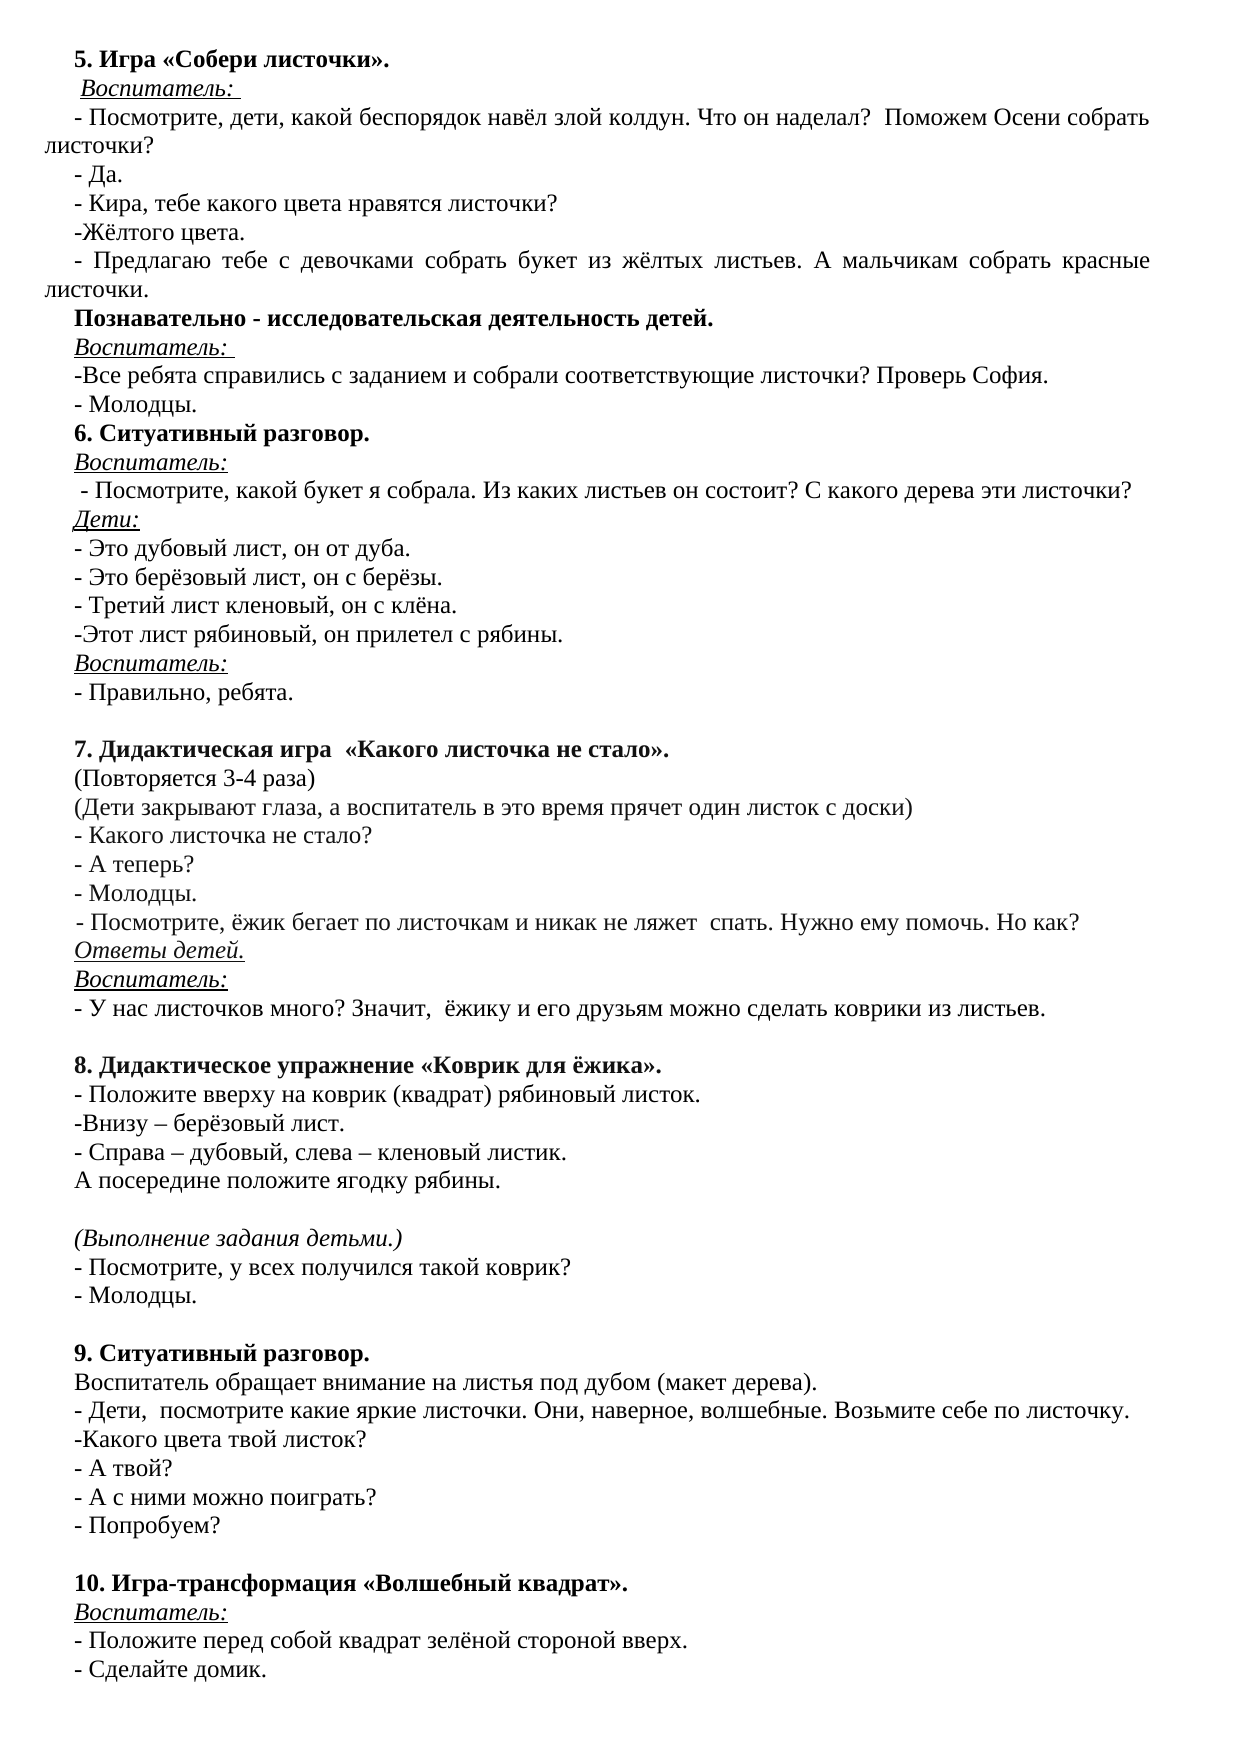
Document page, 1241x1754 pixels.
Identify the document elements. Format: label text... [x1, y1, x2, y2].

text - У нас листочков много? Значит, ёжику и его друзьям можно сделать коврики из листьев. [44, 993, 1152, 1022]
text - Третий лист кленовый, он с клёна. [44, 591, 1152, 619]
text - Посмотрите, какой букет я собрала. Из каких листьев он состоит? С какого дерева эти листочки? [44, 476, 1152, 504]
text - Положите вверху на коврик (квадрат) рябиновый листок. [44, 1079, 1152, 1108]
text -Этот лист рябиновый, он прилетел с рябины. [44, 619, 1152, 648]
text - Посмотрите, ёжик бегает по листочкам и никак не ляжет спать. Нужно ему помочь. Но как? [44, 907, 1152, 936]
text - Молодцы. [44, 878, 1152, 907]
text - Это берёзовый лист, он с берёзы. [44, 562, 1152, 591]
text 5. Игра «Собери листочки». [44, 44, 1152, 73]
text - Молодцы. [44, 389, 1152, 418]
text Познавательно - исследовательская деятельность детей. [44, 303, 1152, 332]
text - Сделайте домик. [44, 1654, 1152, 1683]
text - Это дубовый лист, он от дуба. [44, 533, 1152, 562]
text - Молодцы. [44, 1281, 1152, 1309]
text - А теперь? [44, 849, 1152, 878]
text -Жёлтого цвета. [44, 217, 1152, 246]
text - Предлагаю тебе с девочками собрать букет из жёлтых листьев. А мальчикам собрать красные листочки. [44, 246, 1152, 303]
text 8. Дидактическое упражнение «Коврик для ёжика». [44, 1051, 1152, 1079]
text (Дети закрывают глаза, а воспитатель в это время прячет один листок с доски) [44, 792, 1152, 821]
text - А с ними можно поиграть? [44, 1482, 1152, 1511]
text Дети: [44, 504, 1152, 533]
text Воспитатель: [44, 964, 1152, 993]
text Воспитатель обращает внимание на листья под дубом (макет дерева). [44, 1367, 1152, 1396]
text Воспитатель: [44, 332, 1152, 361]
text -Какого цвета твой листок? [44, 1424, 1152, 1453]
text Воспитатель: [44, 447, 1152, 476]
text - А твой? [44, 1453, 1152, 1482]
text - Правильно, ребята. [44, 677, 1152, 706]
text - Посмотрите, дети, какой беспорядок навёл злой колдун. Что он наделал? Поможем Осени собрать листочки? [44, 102, 1152, 159]
text А посередине положите ягодку рябины. [44, 1166, 1152, 1194]
text - Да. [44, 159, 1152, 188]
text - Кира, тебе какого цвета нравятся листочки? [44, 188, 1152, 217]
text 9. Ситуативный разговор. [44, 1338, 1152, 1367]
text 7. Дидактическая игра «Какого листочка не стало». [44, 734, 1152, 763]
text - Посмотрите, у всех получился такой коврик? [44, 1252, 1152, 1281]
text Воспитатель: [44, 648, 1152, 677]
text Воспитатель: [44, 1597, 1152, 1626]
text - Дети, посмотрите какие яркие листочки. Они, наверное, волшебные. Возьмите себе по листочку. [44, 1396, 1152, 1424]
text -Все ребята справились с заданием и собрали соответствующие листочки? Проверь София. [44, 361, 1152, 389]
text - Попробуем? [44, 1511, 1152, 1539]
text 6. Ситуативный разговор. [44, 418, 1152, 447]
text -Внизу – берёзовый лист. [44, 1108, 1152, 1137]
text - Положите перед собой квадрат зелёной стороной вверх. [44, 1626, 1152, 1654]
text Воспитатель: [44, 73, 1152, 102]
text - Какого листочка не стало? [44, 821, 1152, 849]
text - Справа – дубовый, слева – кленовый листик. [44, 1137, 1152, 1166]
text Ответы детей. [44, 936, 1152, 964]
text (Повторяется 3-4 раза) [44, 763, 1152, 792]
text 10. Игра-трансформация «Волшебный квадрат». [44, 1568, 1152, 1597]
text (Выполнение задания детьми.) [44, 1223, 1152, 1252]
